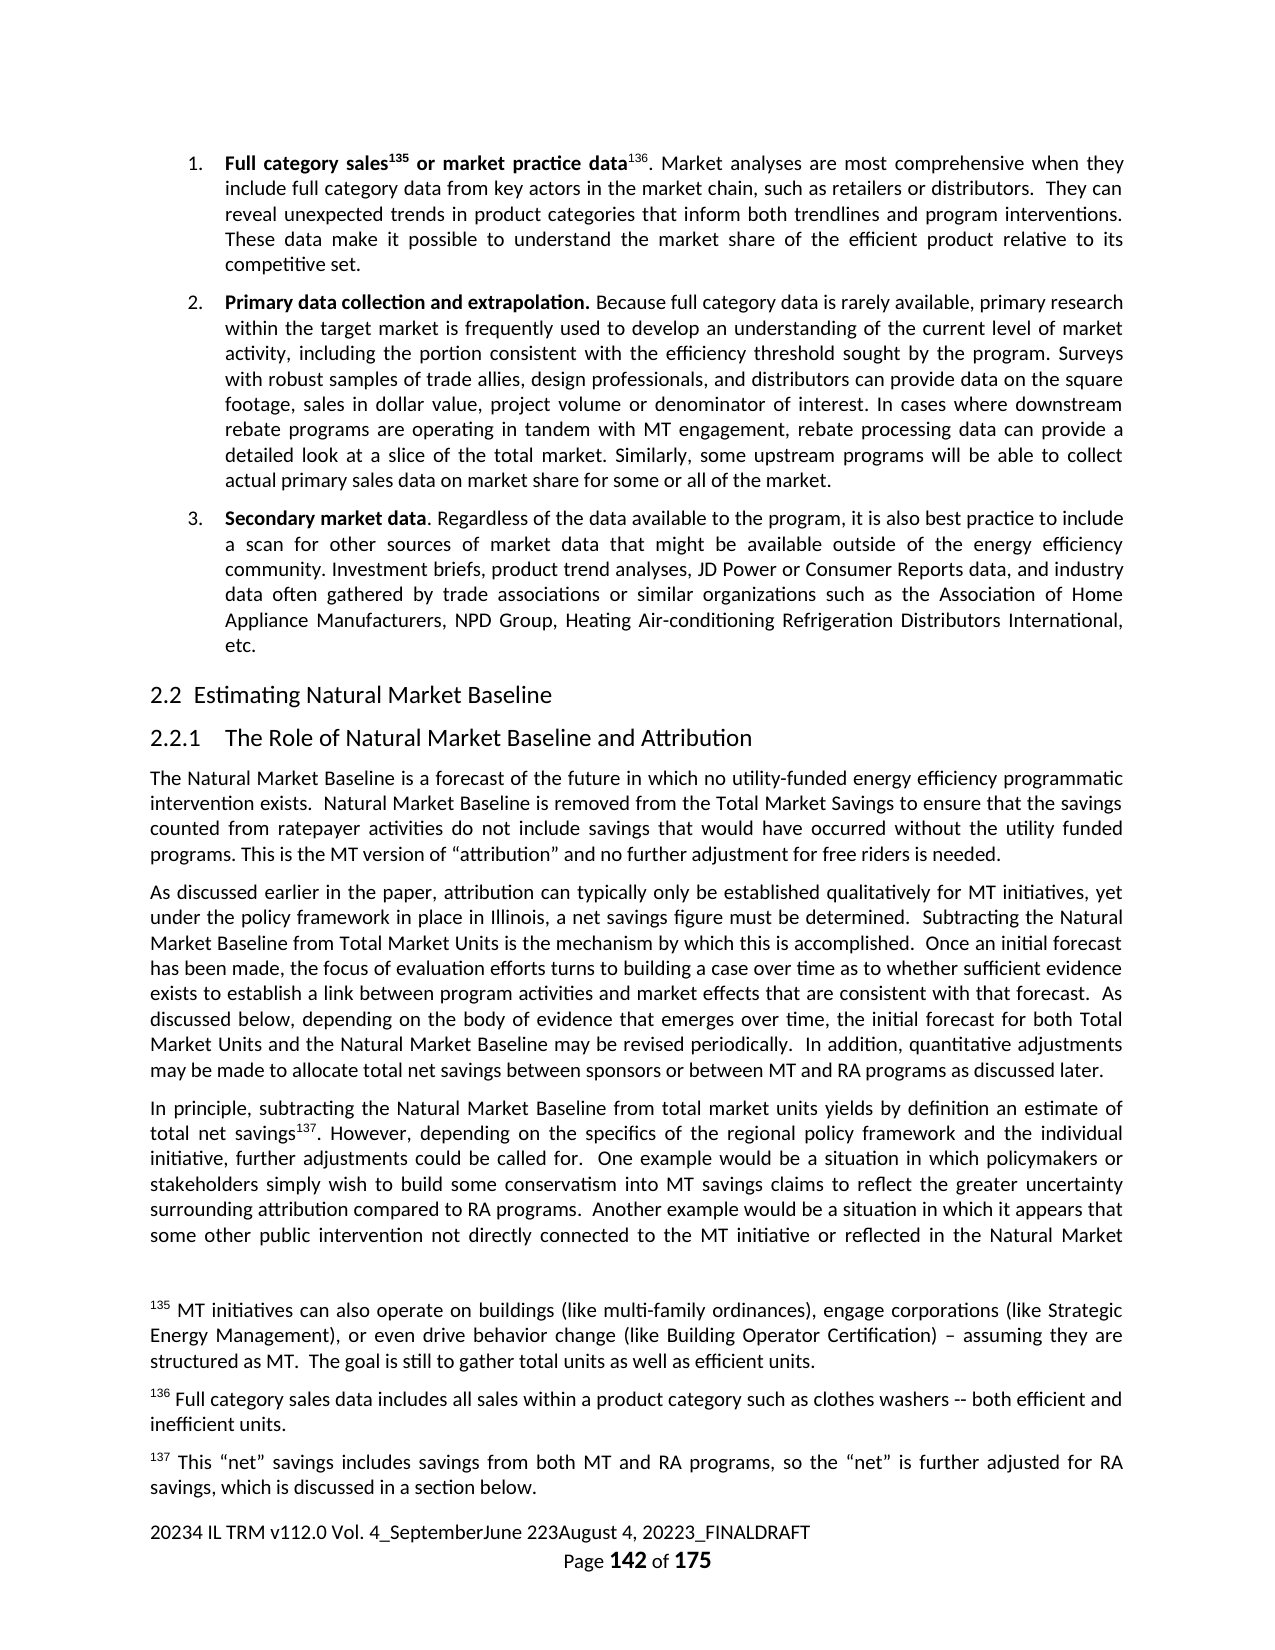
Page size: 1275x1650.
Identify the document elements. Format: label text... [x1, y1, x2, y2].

list Primary data collection and extrapolation. Because full category data is rarely available, primary research within the target market is frequently used to develop an understanding of the current level of market activity, including the portion consistent with the efficiency threshold sought by the program. Surveys with robust samples of trade allies, design professionals, and distributors can provide data on the square footage, sales in dollar value, project volume or denominator of interest. In cases where downstream rebate programs are operating in tandem with MT engagement, rebate processing data can provide a detailed look at a slice of the total market. Similarly, some upstream programs will be able to collect actual primary sales data on market share for some or all of the market. [187, 289, 1125, 493]
text As discussed earlier in the paper, attribution can typically only be established qualitatively for MT initiatives, yet under the policy framework in place in Illinois, a net savings figure must be determined. Subtracting the Natural Market Baseline from Total Market Units is the mechanism by which this is accomplished. Once an initial forecast has been made, the focus of evaluation efforts turns to building a case over time as to whether sufficient evidence exists to establish a link between program activities and market effects that are consistent with that forecast. As discussed below, depending on the body of evidence that emerges over time, the initial forecast for both Total Market Units and the Natural Market Baseline may be revised periodically. In addition, quantitative adjustments may be made to allocate total net savings between sponsors or between MT and RA programs as discussed later. [150, 879, 1125, 1082]
text The Natural Market Baseline is a forecast of the future in which no utility-funded energy efficiency programmatic intervention exists. Natural Market Baseline is removed from the Total Market Savings to ensure that the savings counted from ratepayer activities do not include savings that would have occurred without the utility funded programs. This is the MT version of “attribution” and no further adjustment for free riders is needed. [150, 765, 1125, 866]
list Full category sales or market practice data. Market analyses are most comprehensive when they include full category data from key actors in the market chain, such as retailers or distributors. They can reveal unexpected trends in product categories that inform both trendlines and program interventions. These data make it possible to understand the market share of the efficient product relative to its competitive set. [187, 150, 1125, 277]
list Secondary market data. Regardless of the data available to the program, it is also best practice to include a scan for other sources of market data that might be available outside of the energy efficiency community. Investment briefs, product trend analyses, JD Power or Consumer Reports data, and industry data often gathered by trade associations or similar organizations such as the Association of Home Appliance Manufacturers, NPD Group, Heating Air-conditioning Refrigeration Distributors International, etc. [187, 505, 1125, 658]
subtitle Estimating Natural Market Baseline [150, 679, 1125, 709]
subtitle The Role of Natural Market Baseline and Attribution [150, 722, 1125, 752]
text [150, 1095, 1125, 1247]
